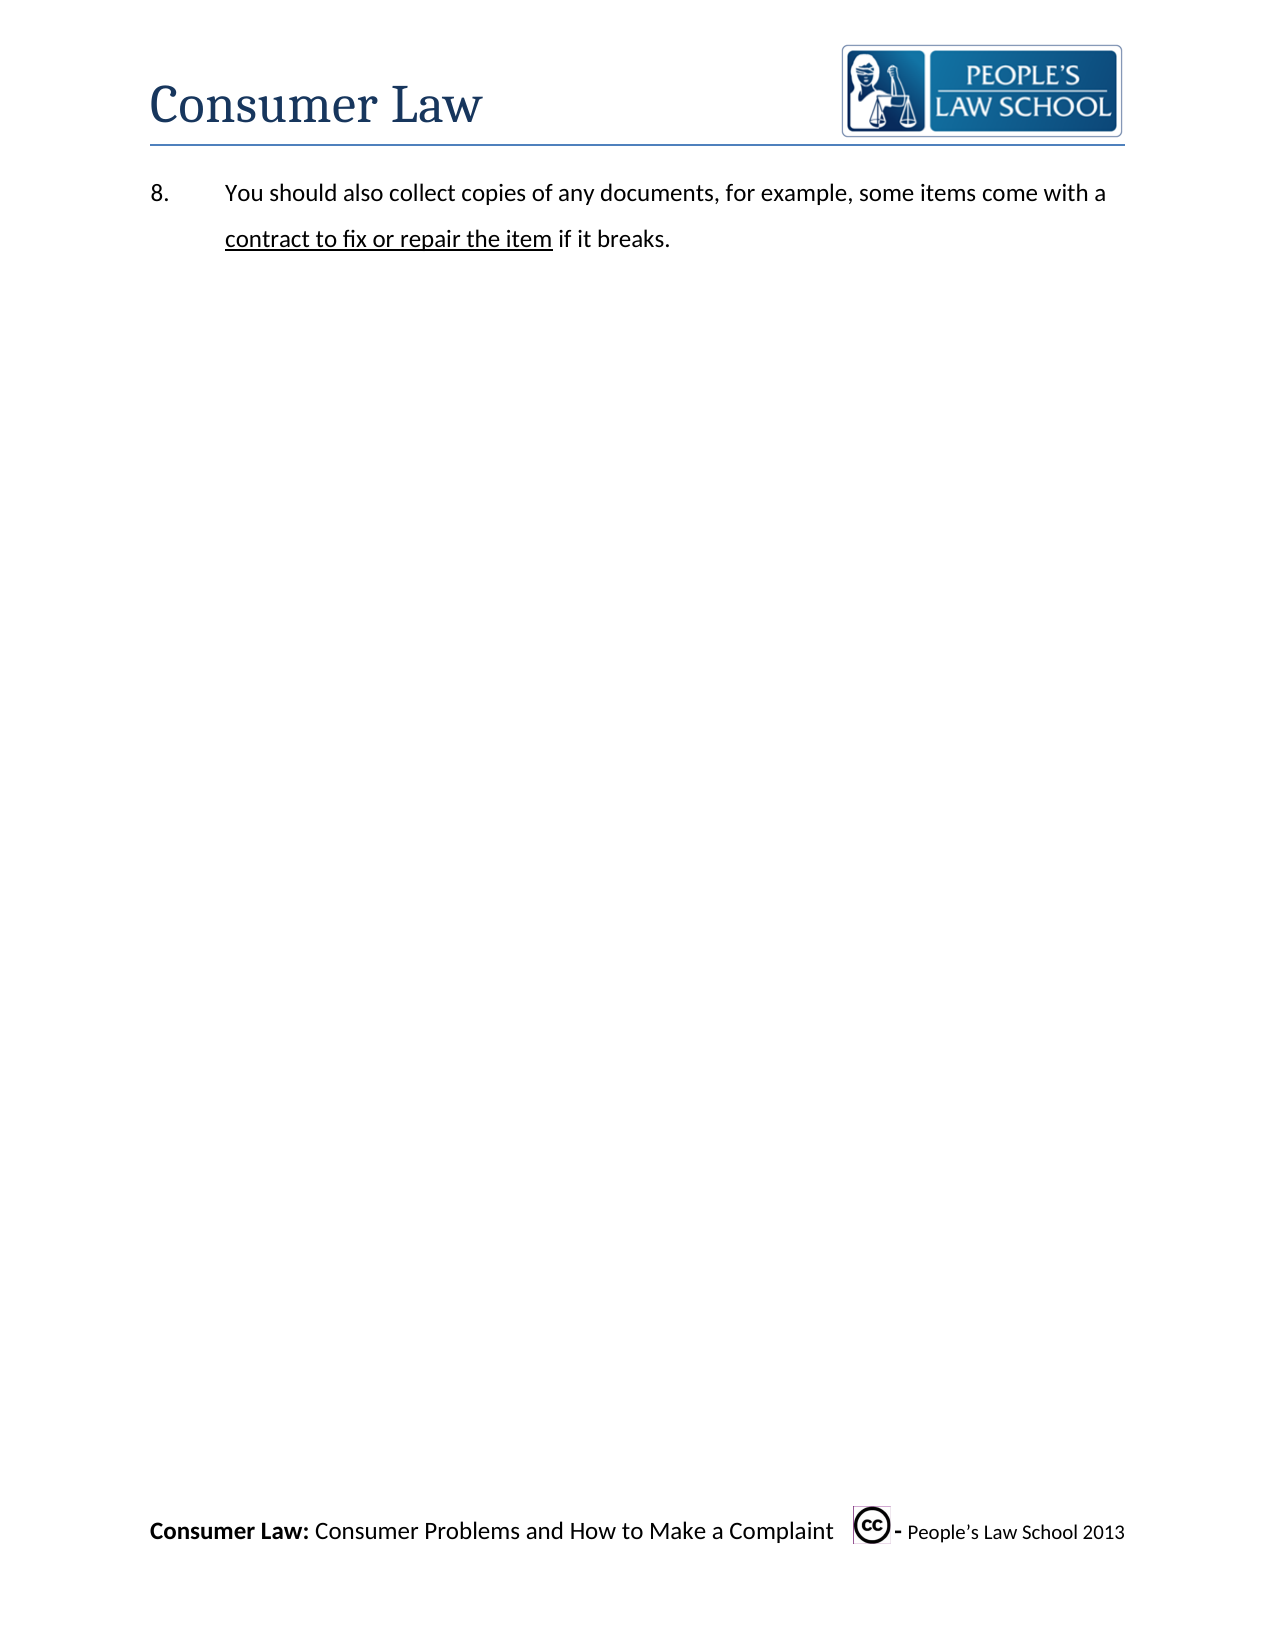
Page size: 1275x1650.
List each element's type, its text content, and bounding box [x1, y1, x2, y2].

picture [853, 1506, 891, 1544]
picture [840, 43, 1124, 139]
list You should also collect copies of any documents, for example, some items come with a contract to fix or repair the item if it breaks. [150, 177, 1125, 254]
